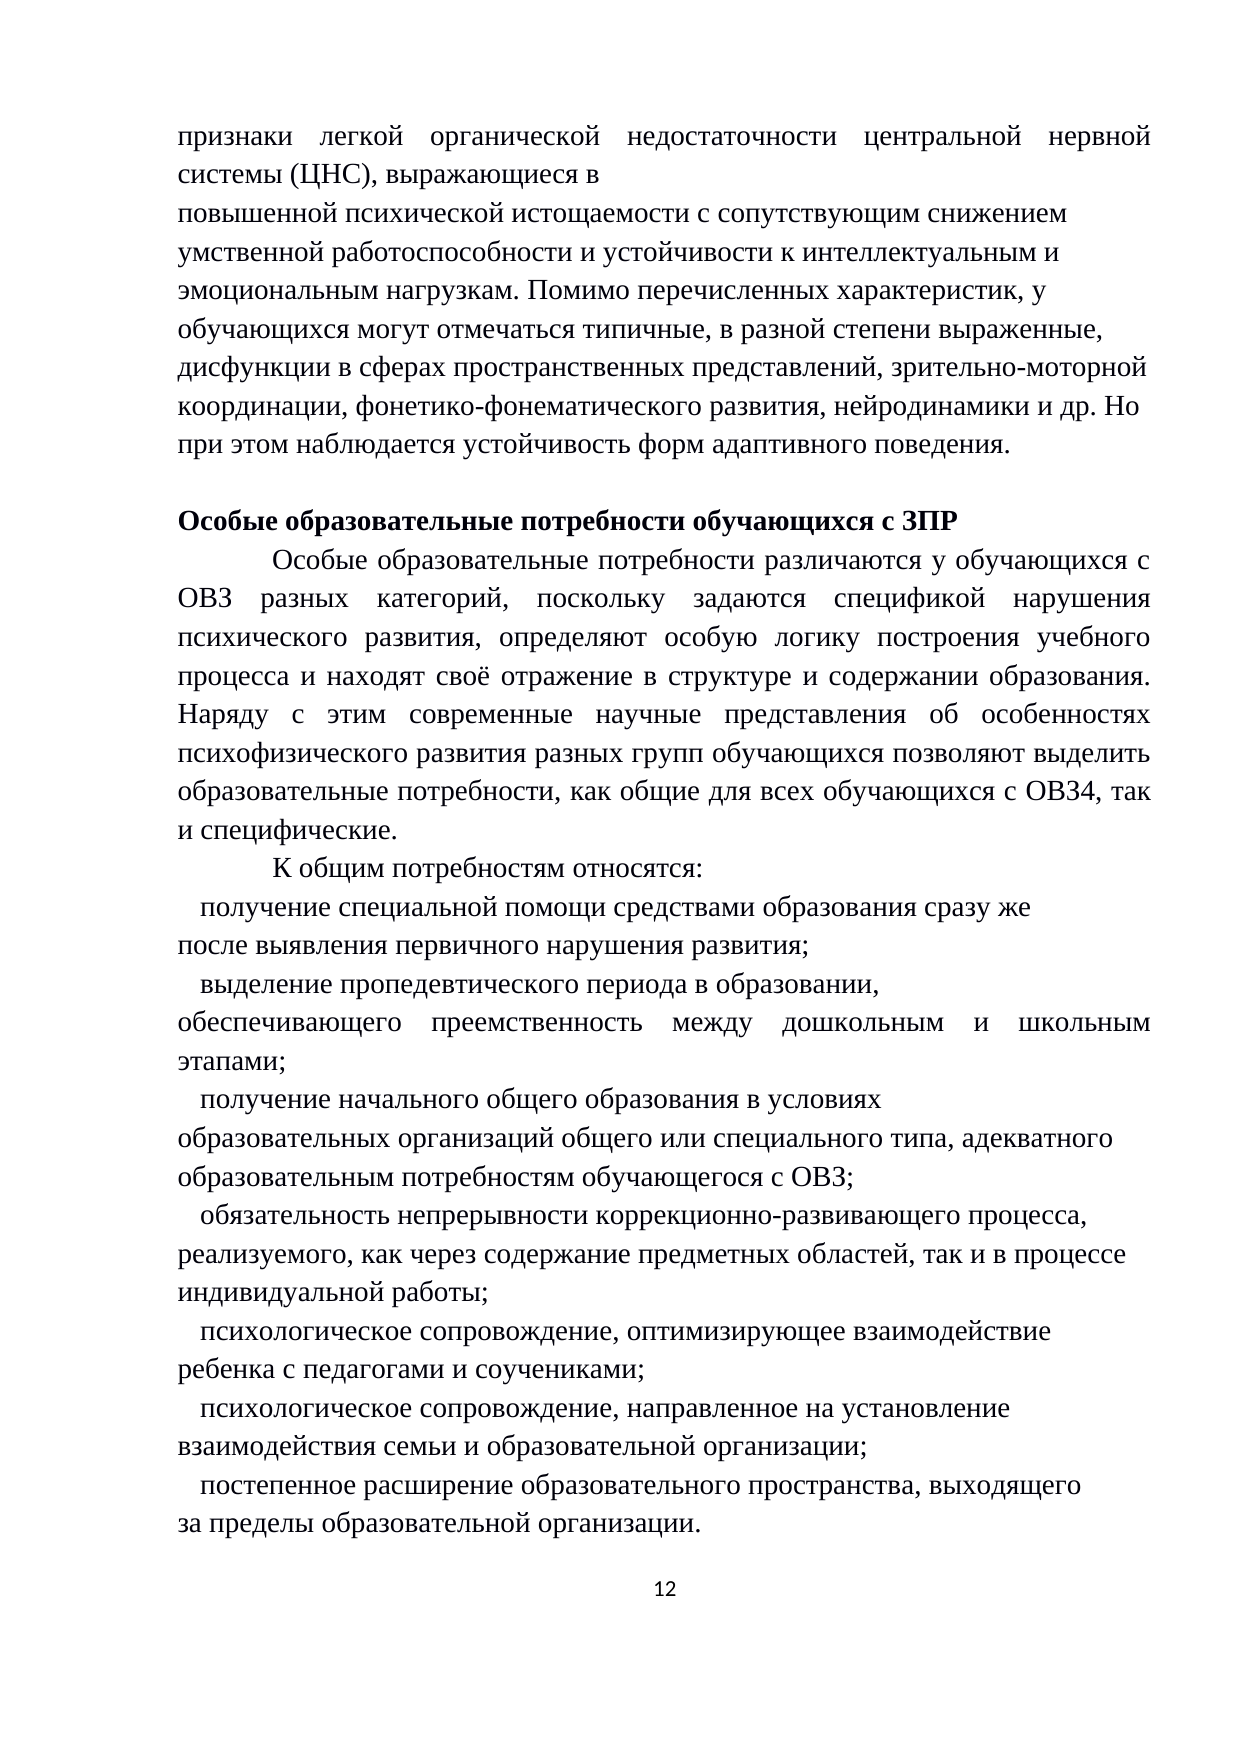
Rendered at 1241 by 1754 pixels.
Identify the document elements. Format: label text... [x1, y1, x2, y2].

text за пределы образовательной организации. [177, 1506, 1152, 1539]
text после выявления первичного нарушения развития; [177, 927, 1152, 961]
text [177, 118, 1152, 190]
text психологическое сопровождение, оптимизирующее взаимодействие [177, 1313, 1152, 1346]
text постепенное расширение образовательного пространства, выходящего [177, 1467, 1152, 1501]
text дисфункции в сферах пространственных представлений, зрительно-моторной [177, 349, 1152, 383]
text психологическое сопровождение, направленное на установление [177, 1390, 1152, 1423]
text реализуемого, как через содержание предметных областей, так и в процессе [177, 1236, 1152, 1269]
text умственной работоспособности и устойчивости к интеллектуальным и [177, 234, 1152, 267]
text ребенка с педагогами и соучениками; [177, 1351, 1152, 1385]
text повышенной психической истощаемости с сопутствующим снижением [177, 195, 1152, 229]
text эмоциональным нагрузкам. Помимо перечисленных характеристик, у [177, 272, 1152, 306]
text координации, фонетико-фонематического развития, нейродинамики и др. Но [177, 388, 1152, 421]
text Особые образовательные потребности обучающихся с ЗПР [177, 503, 1152, 537]
text получение начального общего образования в условиях [177, 1082, 1152, 1115]
text образовательных организаций общего или специального типа, адекватного [177, 1120, 1152, 1154]
text образовательным потребностям обучающегося с ОВЗ; [177, 1159, 1152, 1192]
text обеспечивающего преемственность между дошкольным и школьным этапами; [177, 1004, 1152, 1077]
text индивидуальной работы; [177, 1274, 1152, 1308]
text взаимодействия семьи и образовательной организации; [177, 1428, 1152, 1462]
text получение специальной помощи средствами образования сразу же [177, 889, 1152, 922]
text выделение пропедевтического периода в образовании, [177, 966, 1152, 999]
text К общим потребностям относятся: [177, 850, 1152, 884]
text Особые образовательные потребности различаются у обучающихся с ОВЗ разных категорий, поскольку задаются спецификой нарушения психического развития, определяют особую логику построения учебного процесса и находят своё отражение в структуре и содержании образования. Наряду с этим современные научные представления об особенностях психофизического развития разных групп обучающихся позволяют выделить образовательные потребности, как общие для всех обучающихся с ОВЗ4, так и специфические. [177, 542, 1152, 845]
text обучающихся могут отмечаться типичные, в разной степени выраженные, [177, 311, 1152, 344]
text при этом наблюдается устойчивость форм адаптивного поведения. [177, 426, 1152, 460]
text обязательность непрерывности коррекционно-развивающего процесса, [177, 1197, 1152, 1231]
